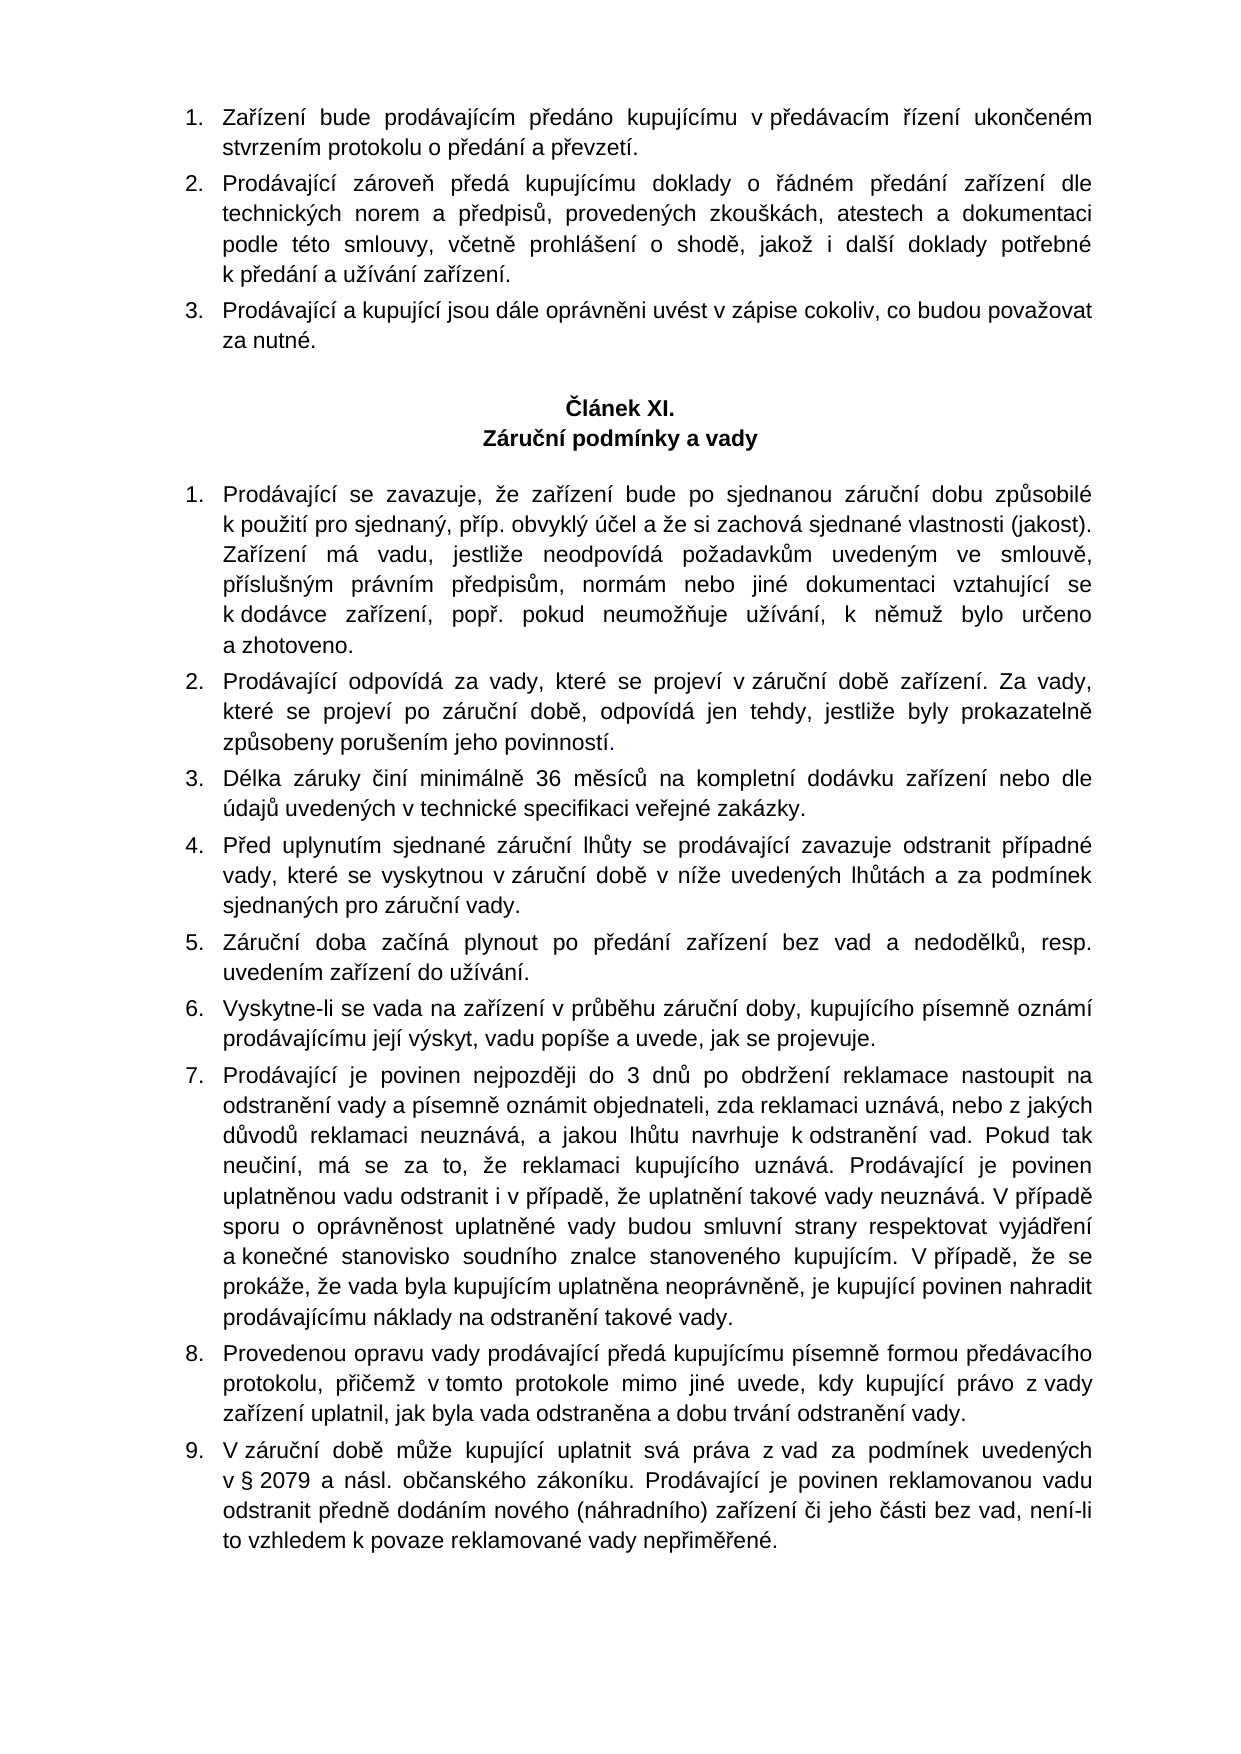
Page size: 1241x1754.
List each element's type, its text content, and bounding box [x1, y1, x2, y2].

list Provedenou opravu vady prodávající předá kupujícímu písemně formou předávacího protokolu, přičemž v tomto protokole mimo jiné uvede, kdy kupující právo z vady zařízení uplatnil, jak byla vada odstraněna a dobu trvání odstranění vady. [185, 1340, 1093, 1427]
list Délka záruky činí minimálně 36 měsíců na kompletní dodávku zařízení nebo dle údajů uvedených v technické specifikaci veřejné zakázky. [185, 765, 1093, 821]
list Prodávající a kupující jsou dále oprávněni uvést v zápise cokoliv, co budou považovat za nutné. [185, 297, 1093, 354]
list Záruční doba začíná plynout po předání zařízení bez vad a nedodělků, resp. uvedením zařízení do užívání. [185, 928, 1093, 985]
list Před uplynutím sjednané záruční lhůty se prodávající zavazuje odstranit případné vady, které se vyskytnou v záruční době v níže uvedených lhůtách a za podmínek sjednaných pro záruční vady. [185, 832, 1093, 918]
list V záruční době může kupující uplatnit svá práva z vad za podmínek uvedených v § 2079 a násl. občanského zákoníku. Prodávající je povinen reklamovanou vadu odstranit předně dodáním nového (náhradního) zařízení či jeho části bez vad, není-li to vzhledem k povaze reklamované vady nepřiměřené. [185, 1437, 1093, 1554]
text Článek XI. [148, 395, 1093, 421]
list Prodávající se zavazuje, že zařízení bude po sjednanou záruční dobu způsobilé k použití pro sjednaný, příp. obvyklý účel a že si zachová sjednané vlastnosti (jakost). Zařízení má vadu, jestliže neodpovídá požadavkům uvedeným ve smlouvě, příslušným právním předpisům, normám nebo jiné dokumentaci vztahující se k dodávce zařízení, popř. pokud neumožňuje užívání, k němuž bylo určeno a zhotoveno. [185, 481, 1093, 658]
list Vyskytne-li se vada na zařízení v průběhu záruční doby, kupujícího písemně oznámí prodávajícímu její výskyt, vadu popíše a uvede, jak se projevuje. [185, 995, 1093, 1052]
text Záruční podmínky a vady [148, 425, 1093, 452]
list Prodávající je povinen nejpozději do 3 dnů po obdržení reklamace nastoupit na odstranění vady a písemně oznámit objednateli, zda reklamaci uznává, nebo z jakých důvodů reklamaci neuznává, a jakou lhůtu navrhuje k odstranění vad. Pokud tak neučiní, má se za to, že reklamaci kupujícího uznává. Prodávající je povinen uplatněnou vadu odstranit i v případě, že uplatnění takové vady neuznává. V případě sporu o oprávněnost uplatněné vady budou smluvní strany respektovat vyjádření a konečné stanovisko soudního znalce stanoveného kupujícím. V případě, že se prokáže, že vada byla kupujícím uplatněna neoprávněně, je kupující povinen nahradit prodávajícímu náklady na odstranění takové vady. [185, 1062, 1093, 1330]
list Prodávající zároveň předá kupujícímu doklady o řádném předání zařízení dle technických norem a předpisů, provedených zkouškách, atestech a dokumentaci podle této smlouvy, včetně prohlášení o shodě, jakož i další doklady potřebné k předání a užívání zařízení. [185, 170, 1093, 287]
list Zařízení bude prodávajícím předáno kupujícímu v předávacím řízení ukončeném stvrzením protokolu o předání a převzetí. [185, 103, 1093, 160]
list Prodávající odpovídá za vady, které se projeví v záruční době zařízení. Za vady, které se projeví po záruční době, odpovídá jen tehdy, jestliže byly prokazatelně způsobeny porušením jeho povinností. [185, 668, 1093, 755]
